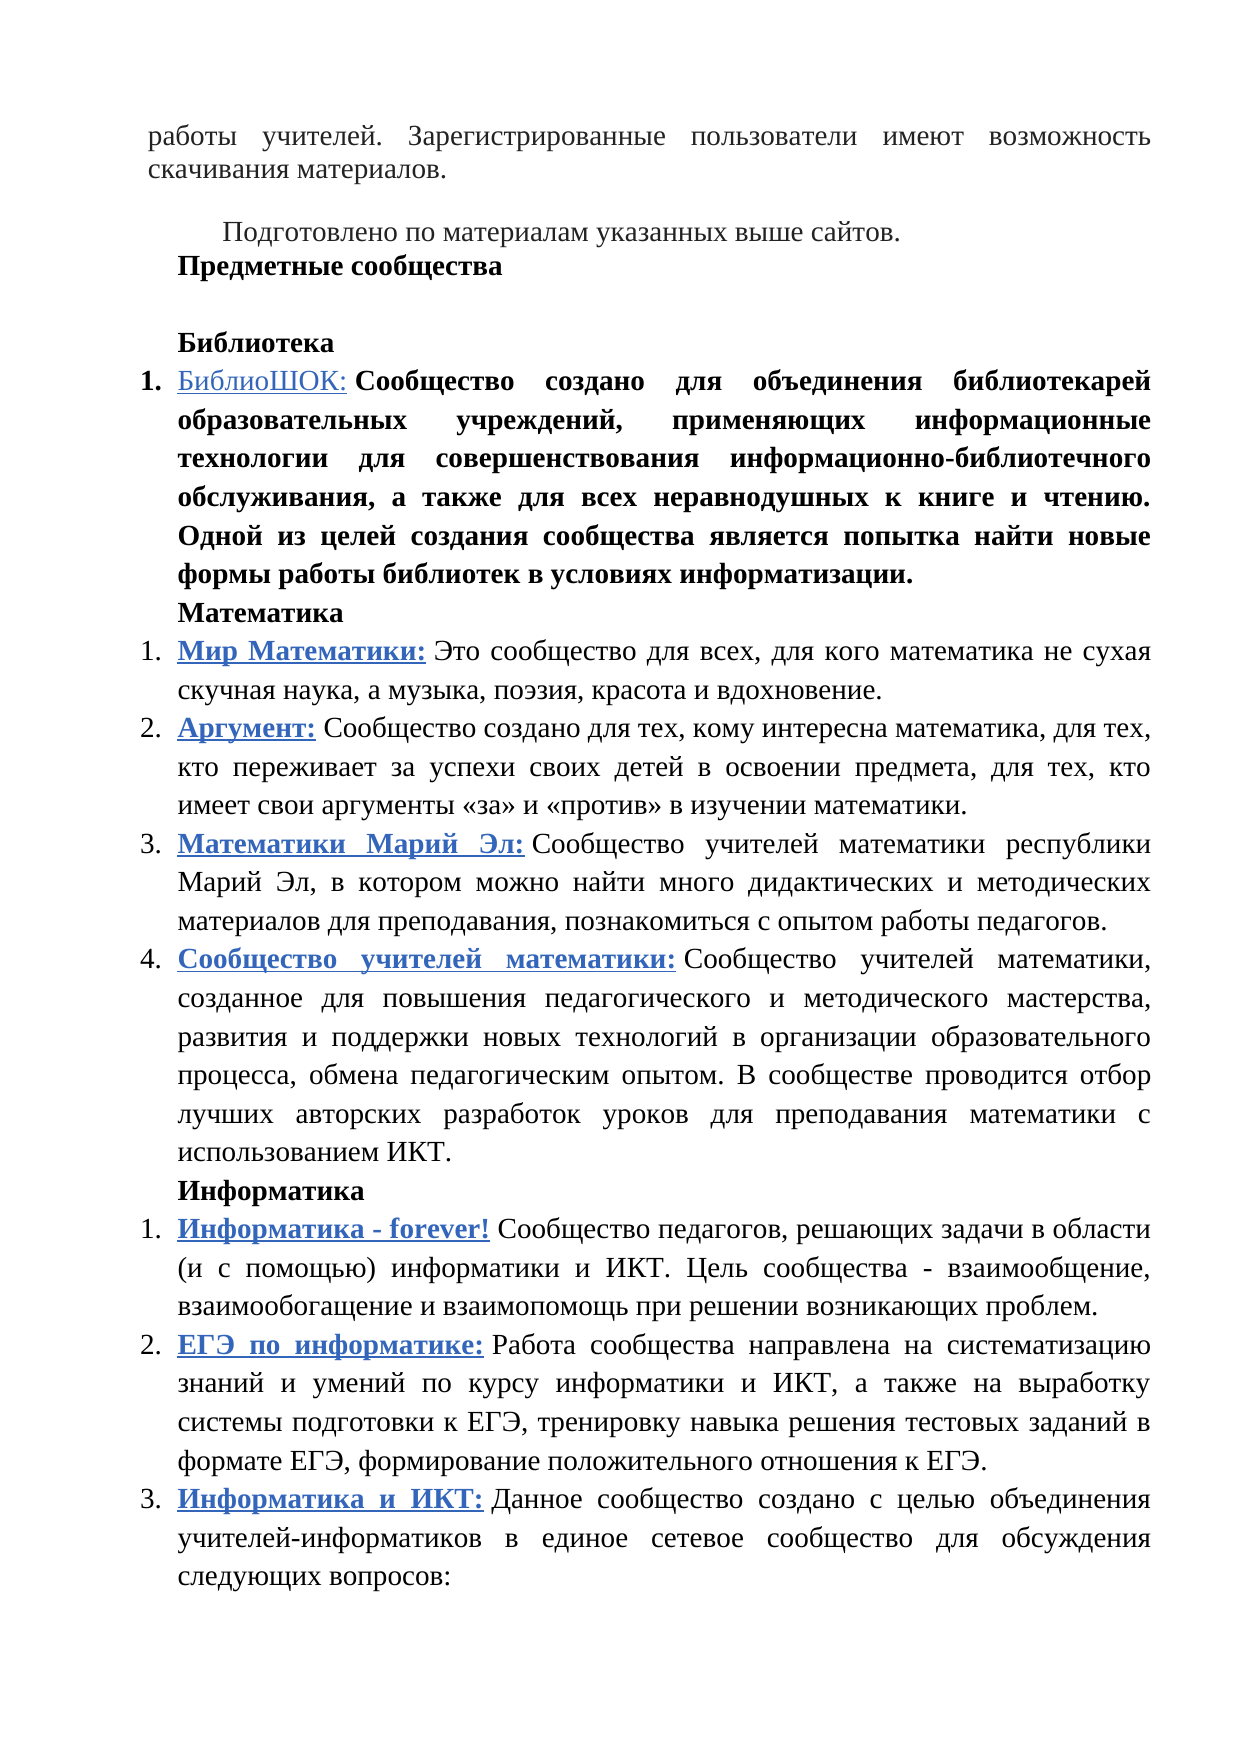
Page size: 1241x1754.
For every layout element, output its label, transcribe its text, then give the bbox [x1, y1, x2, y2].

list ЕГЭ по информатике: Работа сообщества направлена на систематизацию знаний и умений по курсу информатики и ИКТ, а также на выработку системы подготовки к ЕГЭ, тренировку навыка решения тестовых заданий в формате ЕГЭ, формирование положительного отношения к ЕГЭ. [140, 1327, 1152, 1476]
list Математики Марий Эл: Сообщество учителей математики республики Марий Эл, в котором можно найти много дидактических и методических материалов для преподавания, познакомиться с опытом работы педагогов. [140, 826, 1152, 937]
list Мир Математики: Это сообщество для всех, для кого математика не сухая скучная наука, а музыка, поэзия, красота и вдохновение. [140, 633, 1152, 705]
subtitle Информатика [177, 1173, 1152, 1206]
subtitle Предметные сообщества [177, 248, 1152, 281]
list Сообщество учителей математики: Сообщество учителей математики, созданное для повышения педагогического и методического мастерства, развития и поддержки новых технологий в организации образовательного процесса, обмена педагогическим опытом. В сообществе проводится отбор лучших авторских разработок уроков для преподавания математики с использованием ИКТ. [140, 942, 1152, 1168]
subtitle Библиотека [177, 325, 1152, 358]
subtitle БиблиоШОК: Сообщество создано для объединения библиотекарей образовательных учреждений, применяющих информационные технологии для совершенствования информационно-библиотечного обслуживания, а также для всех неравнодушных к книге и чтению. Одной из целей создания сообщества является попытка найти новые формы работы библиотек в условиях информатизации. [140, 363, 1152, 590]
text Подготовлено по материалам указанных выше сайтов. [215, 214, 1152, 248]
list Информатика - forever! Сообщество педагогов, решающих задачи в области (и с помощью) информатики и ИКТ. Цель сообщества - взаимообщение, взаимообогащение и взаимопомощь при решении возникающих проблем. [140, 1211, 1152, 1322]
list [110, 118, 1152, 185]
subtitle Математика [177, 595, 1152, 628]
list Информатика и ИКТ: Данное сообщество создано с целью объединения учителей-информатиков в единое сетевое сообщество для обсуждения следующих вопросов: [140, 1481, 1152, 1592]
list Аргумент: Сообщество создано для тех, кому интересна математика, для тех, кто переживает за успехи своих детей в освоении предмета, для тех, кто имеет свои аргументы «за» и «против» в изучении математики. [140, 710, 1152, 821]
